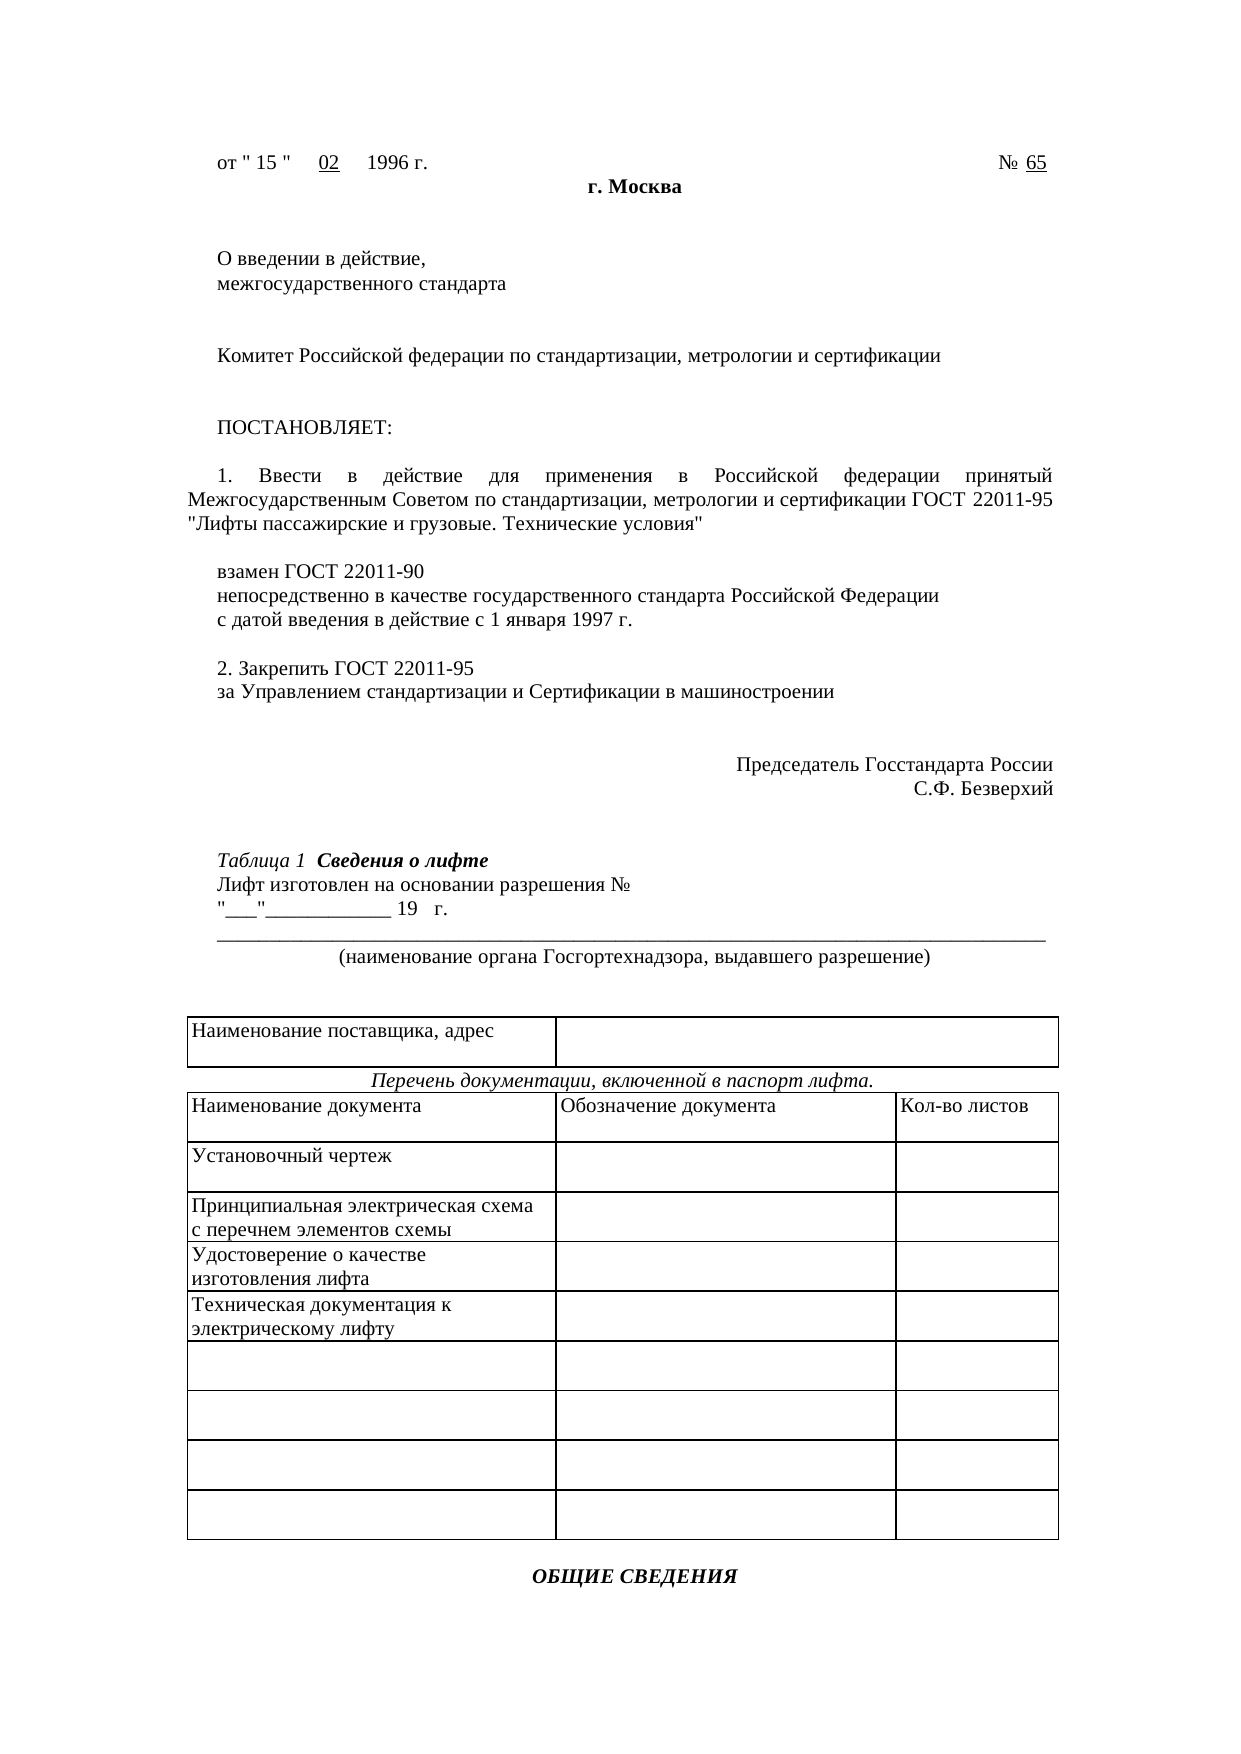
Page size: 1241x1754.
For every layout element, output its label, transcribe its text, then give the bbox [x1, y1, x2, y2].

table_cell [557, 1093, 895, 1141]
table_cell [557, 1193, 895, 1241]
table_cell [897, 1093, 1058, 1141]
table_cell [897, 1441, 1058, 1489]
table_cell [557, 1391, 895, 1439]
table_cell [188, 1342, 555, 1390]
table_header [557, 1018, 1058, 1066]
text Комитет Российской федерации по стандартизации, метрологии и сертификации [187, 342, 1053, 367]
text г. Москва [187, 174, 1053, 198]
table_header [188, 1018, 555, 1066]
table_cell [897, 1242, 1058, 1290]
text Лифт изготовлен на основании разрешения № [187, 872, 1053, 896]
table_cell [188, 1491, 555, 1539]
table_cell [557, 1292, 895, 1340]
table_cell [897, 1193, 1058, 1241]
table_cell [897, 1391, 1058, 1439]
text взамен ГОСТ 22011-90 [187, 559, 1053, 583]
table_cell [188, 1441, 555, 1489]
text "___"____________ 19 г. [187, 896, 1053, 920]
text С.Ф. Безверхий [187, 776, 1053, 800]
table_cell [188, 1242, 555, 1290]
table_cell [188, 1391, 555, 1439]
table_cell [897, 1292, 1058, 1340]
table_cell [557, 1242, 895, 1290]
text 2. Закрепить ГОСТ 22011-95 [187, 655, 1053, 679]
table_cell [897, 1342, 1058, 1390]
text 1. Ввести в действие для применения в Российской федерации принятый Межгосударственным Советом по стандартизации, метрологии и сертификации ГОСТ 22011-95 "Лифты пассажирские и грузовые. Технические условия" [187, 463, 1053, 535]
text межгосударственного стандарта [187, 270, 1053, 294]
text Таблица 1 Сведения о лифте [187, 848, 1053, 872]
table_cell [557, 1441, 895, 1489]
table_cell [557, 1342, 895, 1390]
text Председатель Госстандарта России [187, 752, 1053, 776]
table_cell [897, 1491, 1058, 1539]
text (наименование органа Госгортехнадзора, выдавшего разрешение) [187, 944, 1053, 968]
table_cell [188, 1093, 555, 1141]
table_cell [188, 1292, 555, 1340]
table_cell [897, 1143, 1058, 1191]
text _______________________________________________________________________________ [187, 920, 1053, 944]
text О введении в действие, [187, 246, 1053, 270]
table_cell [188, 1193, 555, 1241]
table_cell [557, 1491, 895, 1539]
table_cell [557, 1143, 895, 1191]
text ОБЩИЕ СВЕДЕНИЯ [187, 1564, 1053, 1588]
text за Управлением стандартизации и Сертификации в машиностроении [187, 679, 1053, 703]
text ПОСТАНОВЛЯЕТ: [187, 415, 1053, 439]
text непосредственно в качестве государственного стандарта Российской Федерации [187, 583, 1053, 607]
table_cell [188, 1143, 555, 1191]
text от " 15 " 02 1996 г. № 65 [187, 150, 1053, 174]
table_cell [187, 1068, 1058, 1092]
text с датой введения в действие с 1 января 1997 г. [187, 607, 1053, 631]
